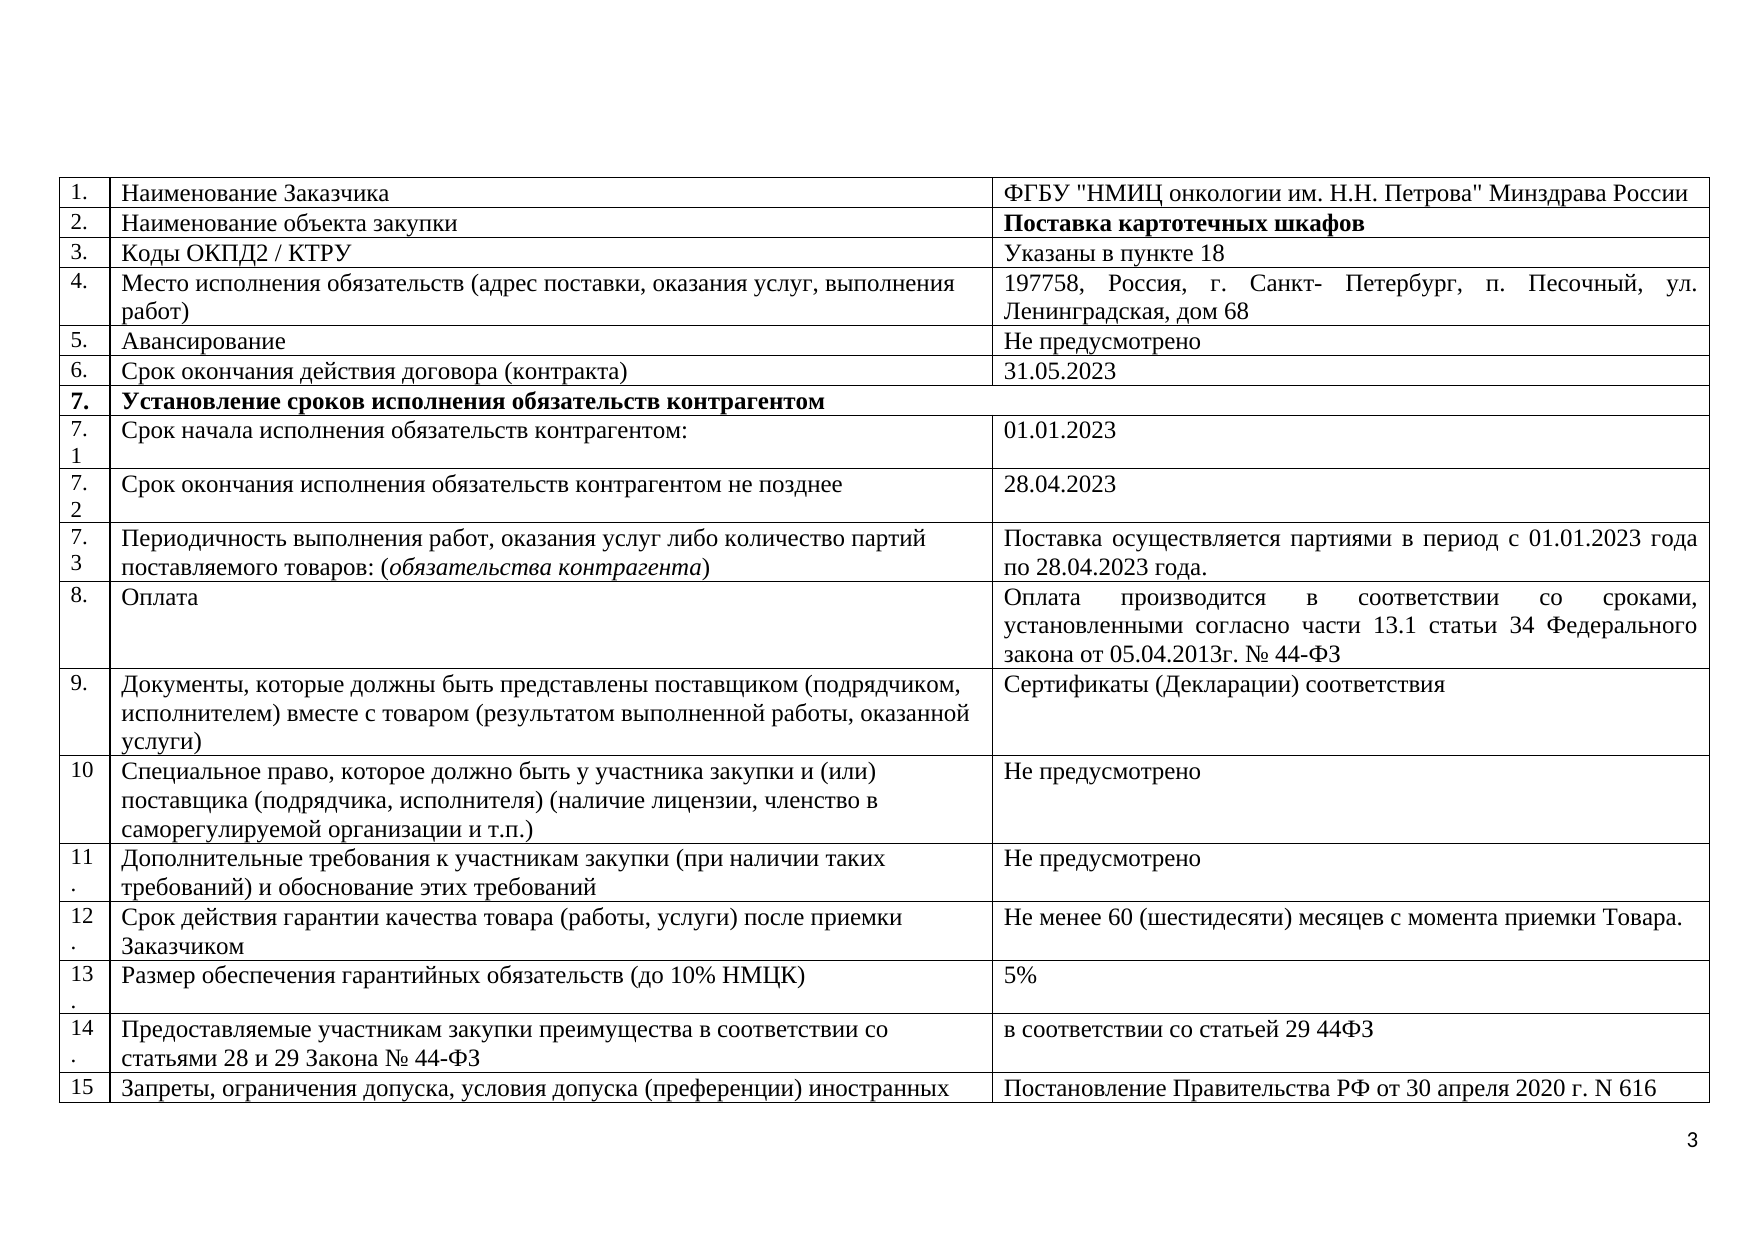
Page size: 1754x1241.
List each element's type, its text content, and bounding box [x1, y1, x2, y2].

table_cell 4. [60, 268, 109, 325]
table_cell Место исполнения обязательств (адрес поставки, оказания услуг, выполнения работ) [111, 268, 992, 325]
table_cell Поставка осуществляется партиями в период с 01.01.2023 года по 28.04.2023 года. [993, 523, 1709, 581]
table_cell Размер обеспечения гарантийных обязательств (до 10% НМЦК) [111, 961, 992, 1013]
table_cell 28.04.2023 [993, 469, 1709, 522]
table_cell 13. [60, 961, 109, 1013]
table_cell 197758, Россия, г. Санкт- Петербург, п. Песочный, ул. Ленинградская, дом 68 [993, 268, 1709, 325]
table_cell Указаны в пункте 18 [993, 238, 1709, 267]
table_cell 8. [60, 582, 109, 668]
table_cell Наименование объекта закупки [111, 208, 992, 237]
table_cell 9. [60, 669, 109, 755]
table_cell Срок окончания исполнения обязательств контрагентом не позднее [111, 469, 992, 522]
table_cell 2. [60, 208, 109, 237]
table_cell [993, 1073, 1709, 1102]
table_header ФГБУ "НМИЦ онкологии им. Н.Н. Петрова" Минздрава России [993, 178, 1709, 207]
table_cell 6. [60, 356, 109, 385]
table_cell 01.01.2023 [993, 416, 1709, 468]
table_cell Не менее 60 (шестидесяти) месяцев с момента приемки Товара. [993, 902, 1709, 959]
table_cell в соответствии со статьей 29 44ФЗ [993, 1014, 1709, 1072]
table_cell Коды ОКПД2 / КТРУ [111, 238, 992, 267]
table_cell Специальное право, которое должно быть у участника закупки и (или) поставщика (подрядчика, исполнителя) (наличие лицензии, членство в саморегулируемой организации и т.п.) [111, 756, 992, 842]
table_cell Не предусмотрено [993, 844, 1709, 901]
table_cell Поставка картотечных шкафов [993, 208, 1709, 237]
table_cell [111, 1073, 992, 1102]
table_cell Оплата производится в соответствии со сроками, установленными согласно части 13.1 статьи 34 Федерального закона от 05.04.2013г. № 44-ФЗ [993, 582, 1709, 668]
table_cell Срок окончания действия договора (контракта) [111, 356, 992, 385]
table_cell Документы, которые должны быть представлены поставщиком (подрядчиком, исполнителем) вместе с товаром (результатом выполненной работы, оказанной услуги) [111, 669, 992, 755]
table_cell 10 [60, 756, 109, 842]
table_cell 31.05.2023 [993, 356, 1709, 385]
table_cell Сертификаты (Декларации) соответствия [993, 669, 1709, 755]
table_cell 7.3 [60, 523, 109, 581]
table_cell 7.2 [60, 469, 109, 522]
table_cell 7. [60, 386, 109, 414]
table_cell Не предусмотрено [993, 756, 1709, 842]
table_cell 7.1 [60, 416, 109, 468]
table_cell Оплата [111, 582, 992, 668]
table_cell 3. [60, 238, 109, 267]
table_cell Периодичность выполнения работ, оказания услуг либо количество партий поставляемого товаров: (обязательства контрагента) [111, 523, 992, 581]
table_cell 5. [60, 326, 109, 355]
table_cell 15. [60, 1073, 109, 1102]
table_cell Авансирование [111, 326, 992, 355]
table_cell Предоставляемые участникам закупки преимущества в соответствии со статьями 28 и 29 Закона № 44-ФЗ [111, 1014, 992, 1072]
table_cell 11. [60, 844, 109, 901]
table_cell Срок начала исполнения обязательств контрагентом: [111, 416, 992, 468]
table_cell Не предусмотрено [993, 326, 1709, 355]
table_cell Срок действия гарантии качества товара (работы, услуги) после приемки Заказчиком [111, 902, 992, 959]
table_cell Установление сроков исполнения обязательств контрагентом [111, 386, 1709, 414]
table_cell 14. [60, 1014, 109, 1072]
table_header Наименование Заказчика [111, 178, 992, 207]
table_cell Дополнительные требования к участникам закупки (при наличии таких требований) и обоснование этих требований [111, 844, 992, 901]
table_cell 5% [993, 961, 1709, 1013]
table_cell 12. [60, 902, 109, 959]
table_header 1. [60, 178, 109, 207]
